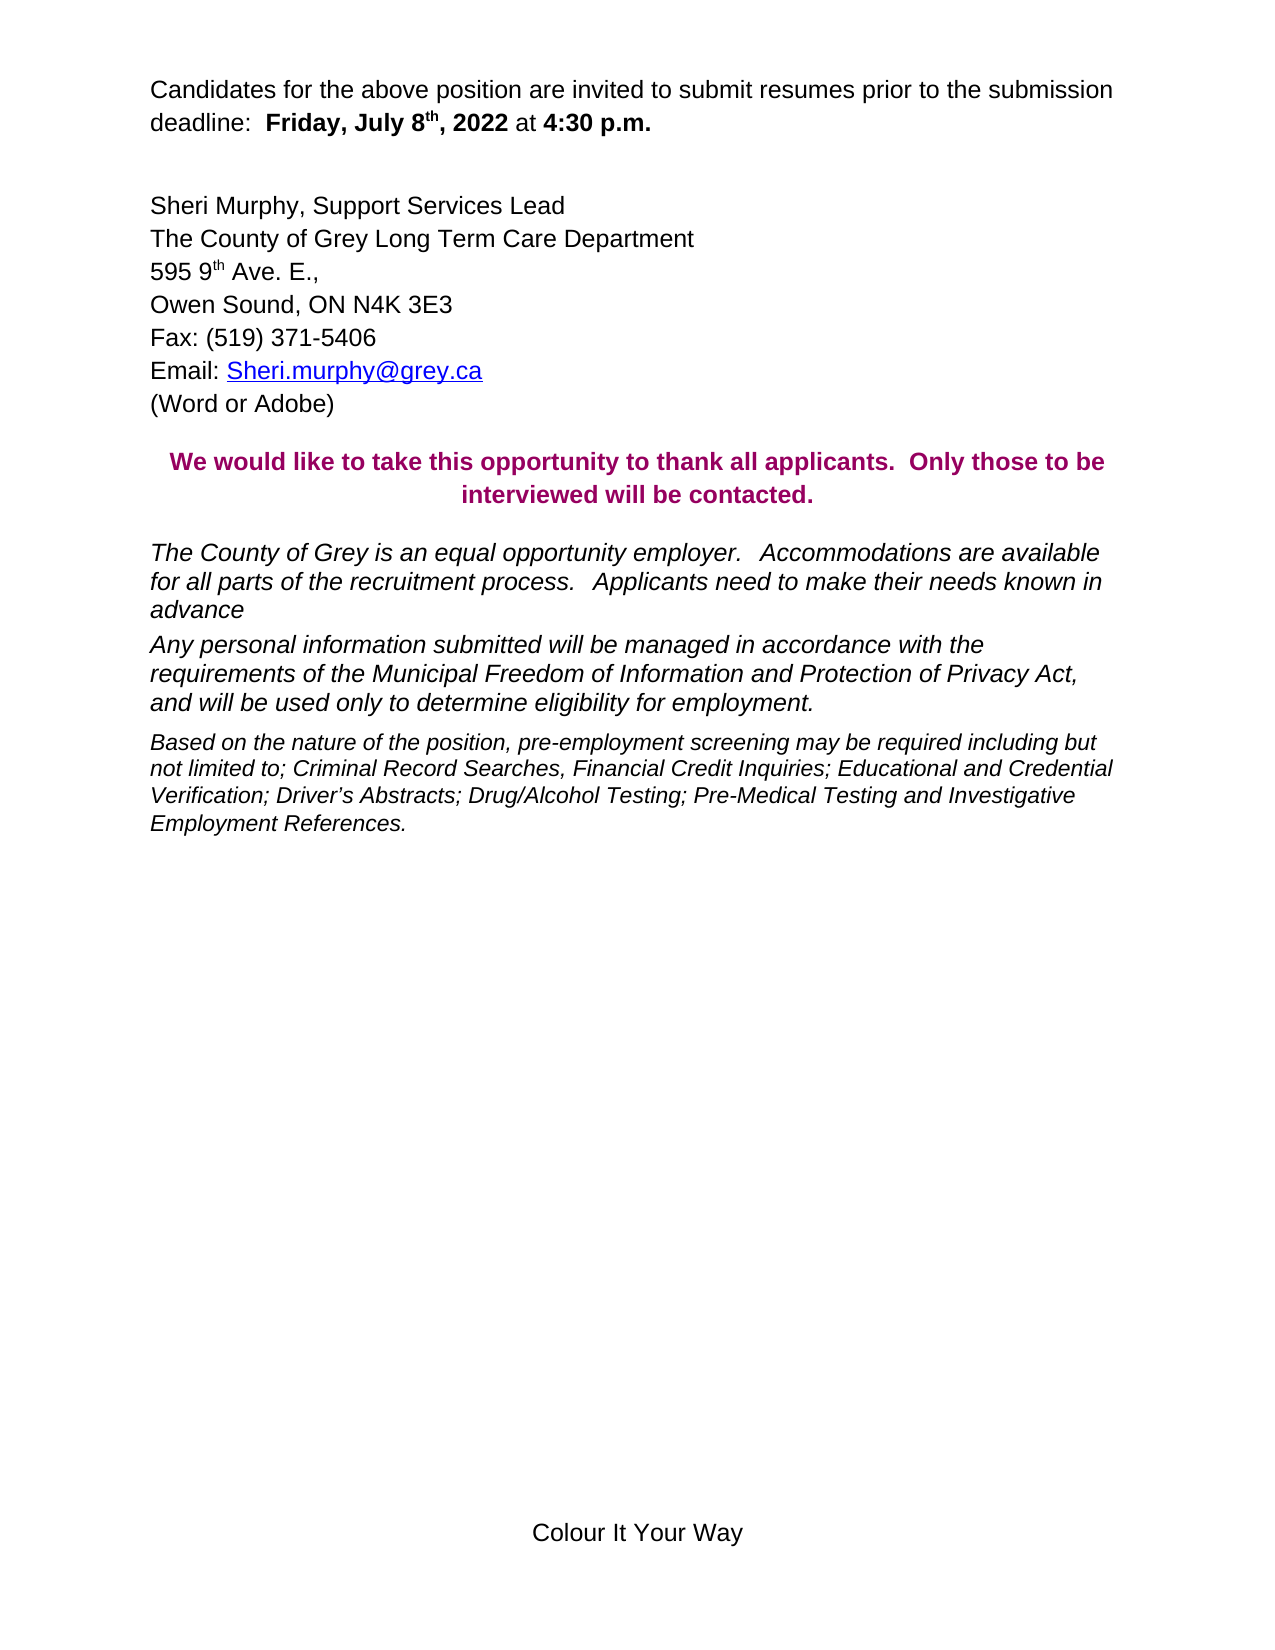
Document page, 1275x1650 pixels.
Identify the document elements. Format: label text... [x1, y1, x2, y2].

text Owen Sound, ON N4K 3E3 [150, 290, 1125, 318]
text Any personal information submitted will be managed in accordance with the requirements of the Municipal Freedom of Information and Protection of Privacy Act, and will be used only to determine eligibility for employment. [150, 630, 1125, 717]
text We would like to take this opportunity to thank all applicants. Only those to be interviewed will be contacted. [150, 447, 1125, 508]
text (Word or Adobe) [150, 389, 1125, 417]
text Sheri Murphy, Support Services Lead [150, 191, 1125, 219]
text Email: Sheri.murphy@grey.ca [150, 356, 1125, 384]
text Candidates for the above position are invited to submit resumes prior to the submission deadline: Friday, July 8th, 2022 at 4:30 p.m. [150, 75, 1125, 137]
text The County of Grey Long Term Care Department [150, 224, 1125, 252]
text Fax: (519) 371-5406 [150, 323, 1125, 351]
text 595 9th Ave. E., [150, 257, 1125, 285]
text The County of Grey is an equal opportunity employer. Accommodations are available for all parts of the recruitment process. Applicants need to make their needs known in advance [150, 538, 1125, 624]
text Based on the nature of the position, pre-employment screening may be required including but not limited to; Criminal Record Searches, Financial Credit Inquiries; Educational and Credential Verification; Driver’s Abstracts; Drug/Alcohol Testing; Pre-Medical Testing and Investigative Employment References. [150, 729, 1125, 838]
